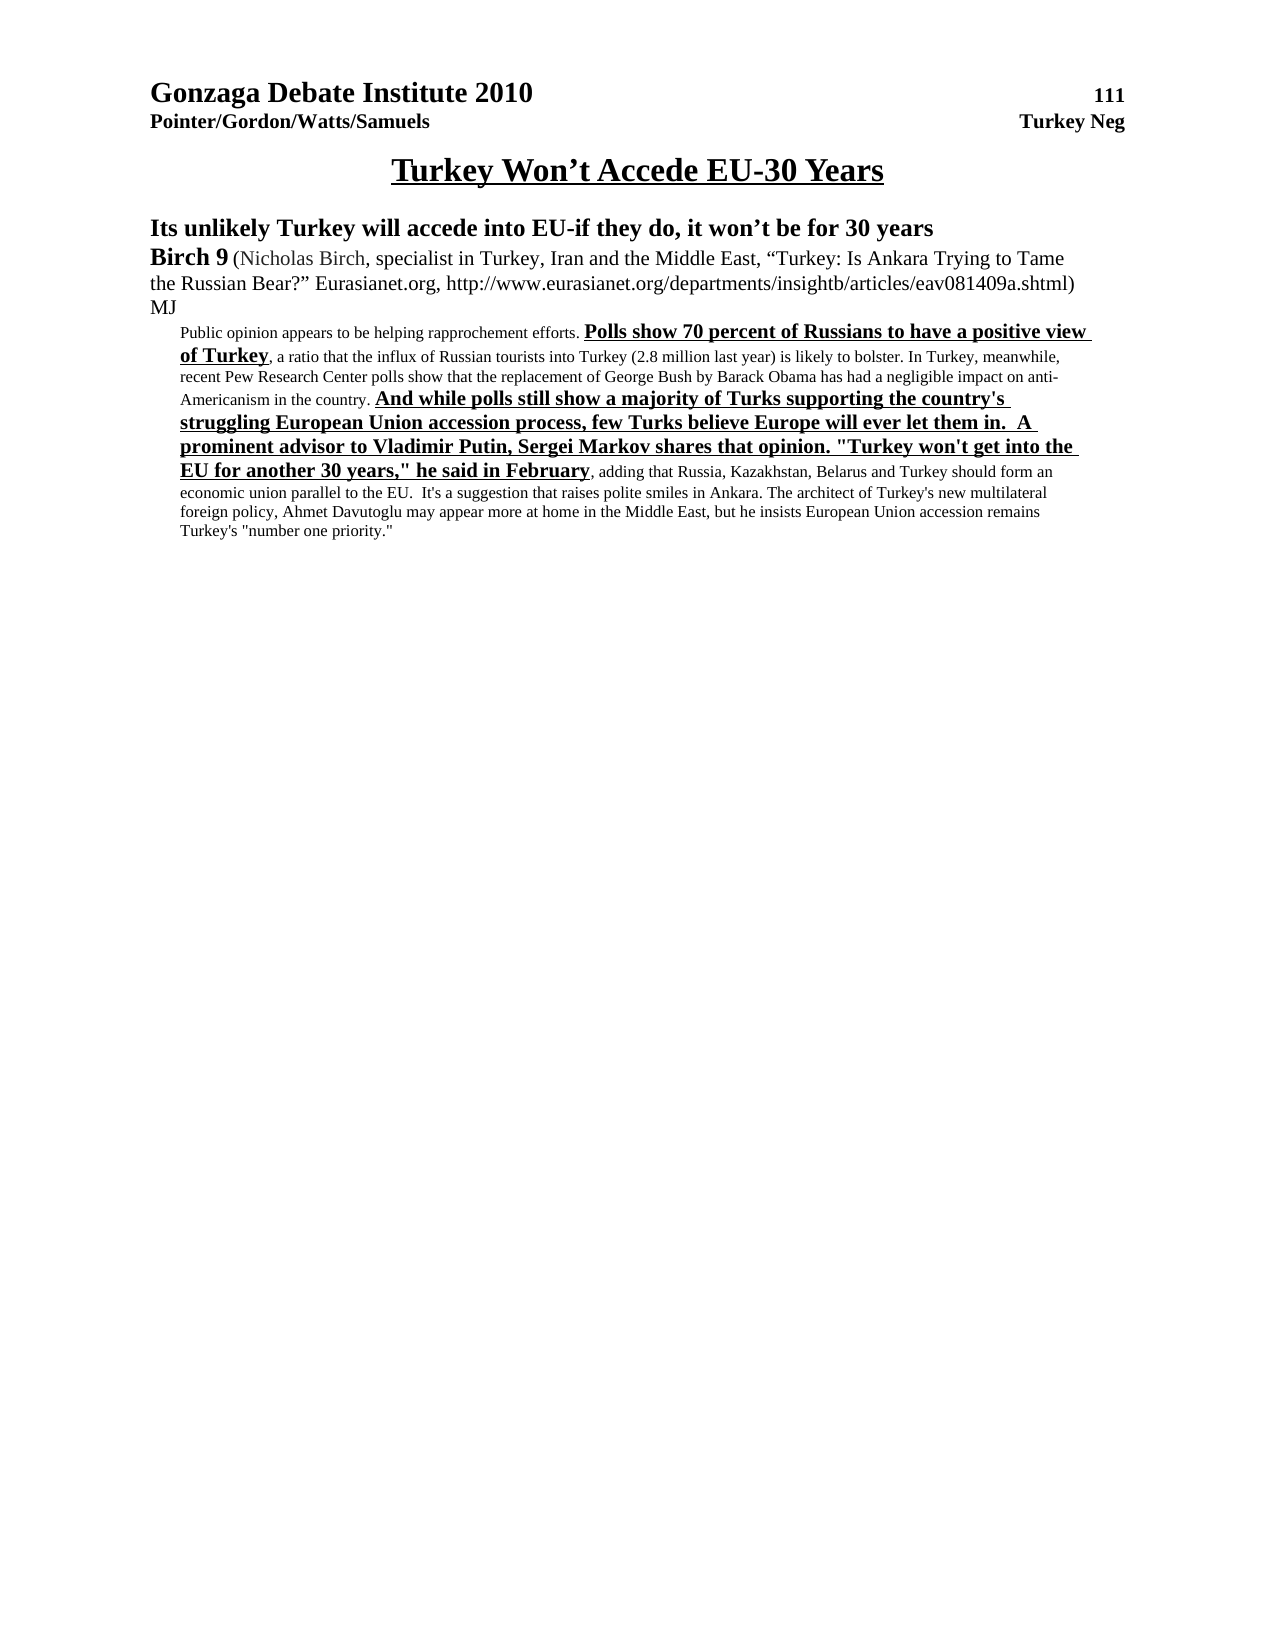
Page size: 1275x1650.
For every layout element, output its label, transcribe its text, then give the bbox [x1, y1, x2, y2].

text Birch 9 (Nicholas Birch, specialist in Turkey, Iran and the Middle East, “Turkey: Is Ankara Trying to Tame the Russian Bear?” Eurasianet.org, http://www.eurasianet.org/departments/insightb/articles/eav081409a.shtml) MJ [150, 242, 1095, 319]
title Turkey Won’t Accede EU-30 Years [150, 150, 1125, 188]
text Public opinion appears to be helping rapprochement efforts. Polls show 70 percent of Russians to have a positive view of Turkey, a ratio that the influx of Russian tourists into Turkey (2.8 million last year) is likely to bolster. In Turkey, meanwhile, recent Pew Research Center polls show that the replacement of George Bush by Barack Obama has had a negligible impact on anti-Americanism in the country. And while polls still show a majority of Turks supporting the country's struggling European Union accession process, few Turks believe Europe will ever let them in. A prominent advisor to Vladimir Putin, Sergei Markov shares that opinion. "Turkey won't get into the EU for another 30 years," he said in February, adding that Russia, Kazakhstan, Belarus and Turkey should form an economic union parallel to the EU. It's a suggestion that raises polite smiles in Ankara. The architect of Turkey's new multilateral foreign policy, Ahmet Davutoglu may appear more at home in the Middle East, but he insists European Union accession remains Turkey's "number one priority." [180, 319, 1095, 540]
text Its unlikely Turkey will accede into EU-if they do, it won’t be for 30 years [150, 213, 1125, 242]
